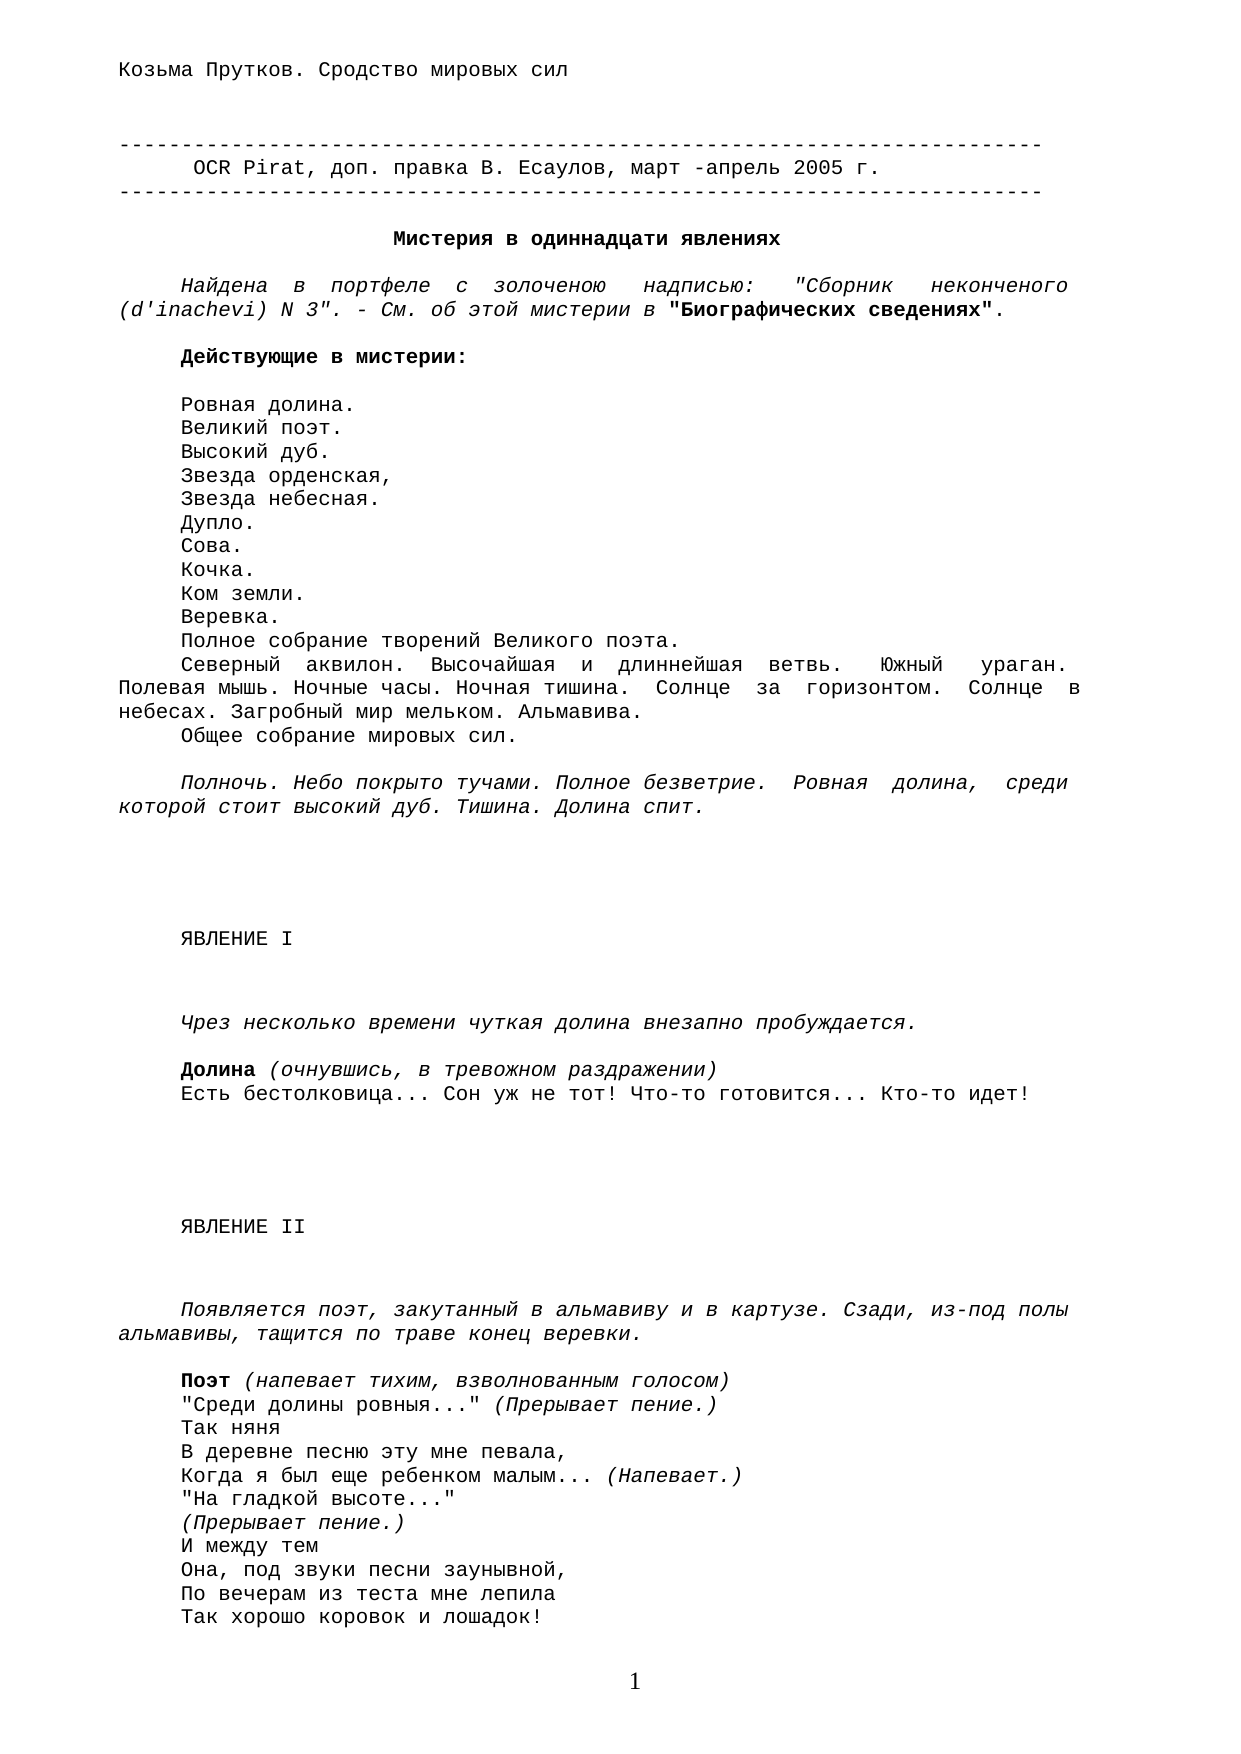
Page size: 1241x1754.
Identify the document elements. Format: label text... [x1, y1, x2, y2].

text Общее собрание мировых сил. [118, 725, 1152, 748]
text (Прерывает пение.) [118, 1512, 1152, 1536]
text Северный аквилон. Высочайшая и длиннейшая ветвь. Южный ураган. [118, 654, 1152, 677]
text Высокий дуб. [118, 441, 1152, 464]
text Звезда небесная. [118, 488, 1152, 512]
text Сова. [118, 536, 1152, 559]
text "Среди долины ровныя..." (Прерывает пение.) [118, 1394, 1152, 1417]
text Действующие в мистерии: [118, 346, 1152, 370]
text Найдена в портфеле с золоченою надписью: "Сборник неконченого [118, 275, 1152, 299]
text Она, под звуки песни заунывной, [118, 1559, 1152, 1583]
text OCR Pirat, доп. правка В. Есаулов, март -апрель 2005 г. [118, 157, 1152, 181]
text В деревне песню эту мне певала, [118, 1441, 1152, 1464]
text И между тем [118, 1536, 1152, 1559]
text По вечерам из теста мне лепила [118, 1583, 1152, 1606]
text Полночь. Небо покрыто тучами. Полное безветрие. Ровная долина, среди [118, 772, 1152, 796]
text Появляется поэт, закутанный в альмавиву и в картузе. Сзади, из-под полы [118, 1299, 1152, 1323]
text -------------------------------------------------------------------------- [118, 181, 1152, 204]
text Дупло. [118, 512, 1152, 536]
text ЯВЛЕНИЕ I [118, 928, 1152, 952]
text Полное собрание творений Великого поэта. [118, 630, 1152, 654]
text Поэт (напевает тихим, взволнованным голосом) [118, 1370, 1152, 1394]
text -------------------------------------------------------------------------- [118, 133, 1152, 157]
text Звезда орденская, [118, 464, 1152, 488]
text Великий поэт. [118, 417, 1152, 441]
text Ком земли. [118, 583, 1152, 606]
text Полевая мышь. Ночные часы. Ночная тишина. Солнце за горизонтом. Солнце в [118, 677, 1152, 701]
text Кочка. [118, 559, 1152, 583]
text Долина (очнувшись, в тревожном раздражении) [118, 1059, 1152, 1083]
text Мистерия в одиннадцати явлениях [118, 228, 1152, 252]
text небесах. Загробный мир мельком. Альмавива. [118, 701, 1152, 725]
text Чрез несколько времени чуткая долина внезапно пробуждается. [118, 1012, 1152, 1036]
text Есть бестолковица... Сон уж не тот! Что-то готовится... Кто-то идет! [118, 1083, 1152, 1106]
text Когда я был еще ребенком малым... (Напевает.) [118, 1464, 1152, 1488]
text Козьма Прутков. Сродство мировых сил [118, 59, 1152, 83]
text Так няня [118, 1417, 1152, 1441]
text альмавивы, тащится по траве конец веревки. [118, 1323, 1152, 1346]
text Так хорошо коровок и лошадок! [118, 1606, 1152, 1630]
text "На гладкой высоте..." [118, 1488, 1152, 1512]
text (d'inachevi) N 3". - См. об этой мистерии в "Биографических сведениях". [118, 299, 1152, 323]
text которой стоит высокий дуб. Тишина. Долина спит. [118, 796, 1152, 819]
text ЯВЛЕНИЕ II [118, 1216, 1152, 1239]
text Ровная долина. [118, 394, 1152, 417]
text Bepeвка. [118, 606, 1152, 630]
